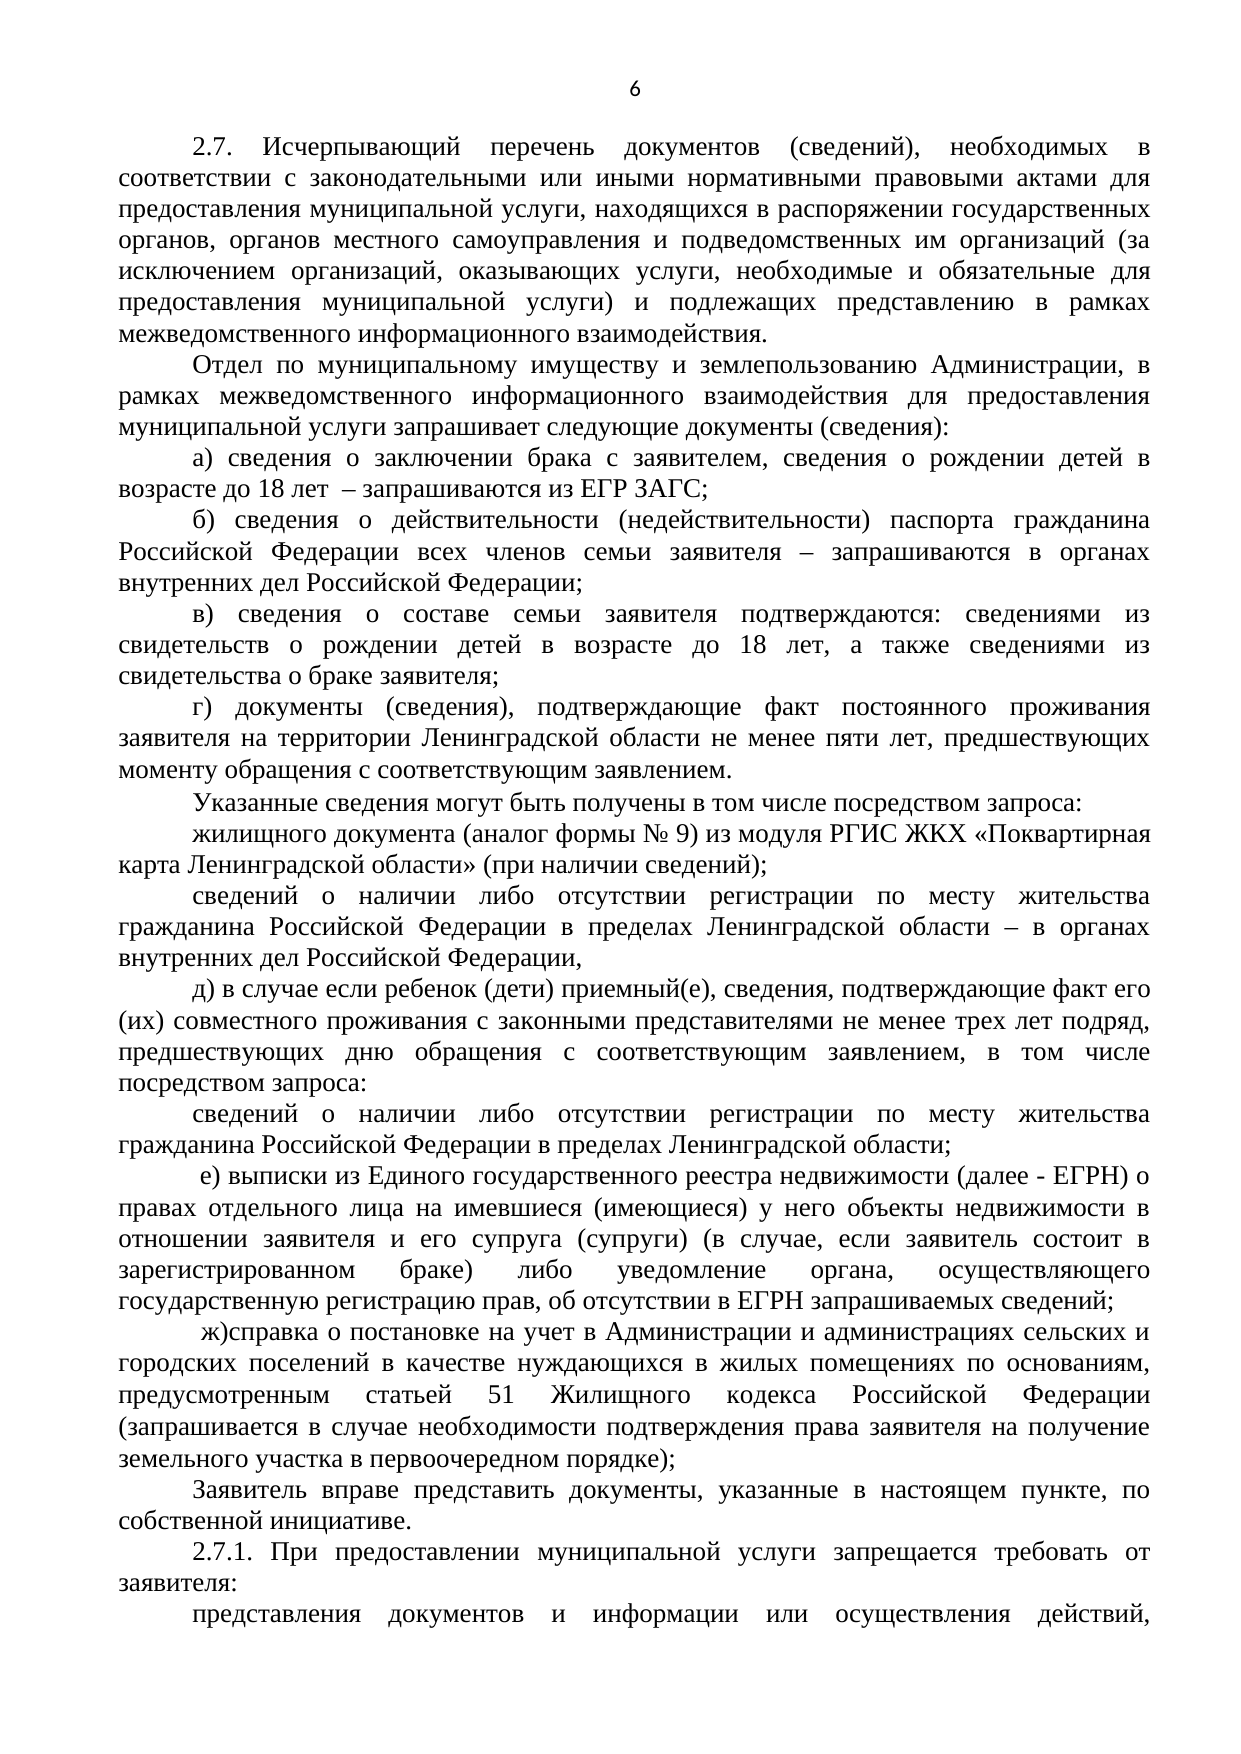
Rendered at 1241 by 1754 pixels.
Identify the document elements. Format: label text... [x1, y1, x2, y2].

text 2.7. Исчерпывающий перечень документов (сведений), необходимых в соответствии с законодательными или иными нормативными правовыми актами для предоставления муниципальной услуги, находящихся в распоряжении государственных органов, органов местного самоуправления и подведомственных им организаций (за исключением организаций, оказывающих услуги, необходимые и обязательные для предоставления муниципальной услуги) и подлежащих представлению в рамках межведомственного информационного взаимодействия. [118, 130, 1152, 348]
text ж)справка о постановке на учет в Администрации и администрациях сельских и городских поселений в качестве нуждающихся в жилых помещениях по основаниям, предусмотренным статьей 51 Жилищного кодекса Российской Федерации (запрашивается в случае необходимости подтверждения права заявителя на получение земельного участка в первоочередном порядке); [118, 1315, 1152, 1473]
text е) выписки из Единого государственного реестра недвижимости (далее - ЕГРН) о правах отдельного лица на имевшиеся (имеющиеся) у него объекты недвижимости в отношении заявителя и его супруга (супруги) (в случае, если заявитель состоит в зарегистрированном браке) либо уведомление органа, осуществляющего государственную регистрацию прав, об отсутствии в ЕГРН запрашиваемых сведений; [118, 1159, 1152, 1315]
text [118, 1597, 1152, 1628]
text жилищного документа (аналог формы № 9) из модуля РГИС ЖКХ «Поквартирная карта Ленинградской области» (при наличии сведений); [118, 817, 1152, 879]
text 2.7.1. При предоставлении муниципальной услуги запрещается требовать от заявителя: [118, 1535, 1152, 1597]
text г) документы (сведения), подтверждающие факт постоянного проживания заявителя на территории Ленинградской области не менее пяти лет, предшествующих моменту обращения с соответствующим заявлением. [118, 690, 1152, 786]
text а) сведения о заключении брака с заявителем, сведения о рождении детей в возрасте до 18 лет – запрашиваются из ЕГР ЗАГС; [118, 441, 1152, 503]
text Отдел по муниципальному имуществу и землепользованию Администрации, в рамках межведомственного информационного взаимодействия для предоставления муниципальной услуги запрашивает следующие документы (сведения): [118, 348, 1152, 441]
text Указанные сведения могут быть получены в том числе посредством запроса: [118, 786, 1152, 817]
text сведений о наличии либо отсутствии регистрации по месту жительства гражданина Российской Федерации в пределах Ленинградской области – в органах внутренних дел Российской Федерации, [118, 879, 1152, 973]
text в) сведения о составе семьи заявителя подтверждаются: сведениями из свидетельств о рождении детей в возрасте до 18 лет, а также сведениями из свидетельства о браке заявителя; [118, 597, 1152, 690]
text д) в случае если ребенок (дети) приемный(е), сведения, подтверждающие факт его (их) совместного проживания с законными представителями не менее трех лет подряд, предшествующих дню обращения с соответствующим заявлением, в том числе посредством запроса: [118, 973, 1152, 1097]
text сведений о наличии либо отсутствии регистрации по месту жительства гражданина Российской Федерации в пределах Ленинградской области; [118, 1097, 1152, 1159]
text Заявитель вправе представить документы, указанные в настоящем пункте, по собственной инициативе. [118, 1473, 1152, 1535]
text б) сведения о действительности (недействительности) паспорта гражданина Российской Федерации всех членов семьи заявителя – запрашиваются в органах внутренних дел Российской Федерации; [118, 503, 1152, 597]
